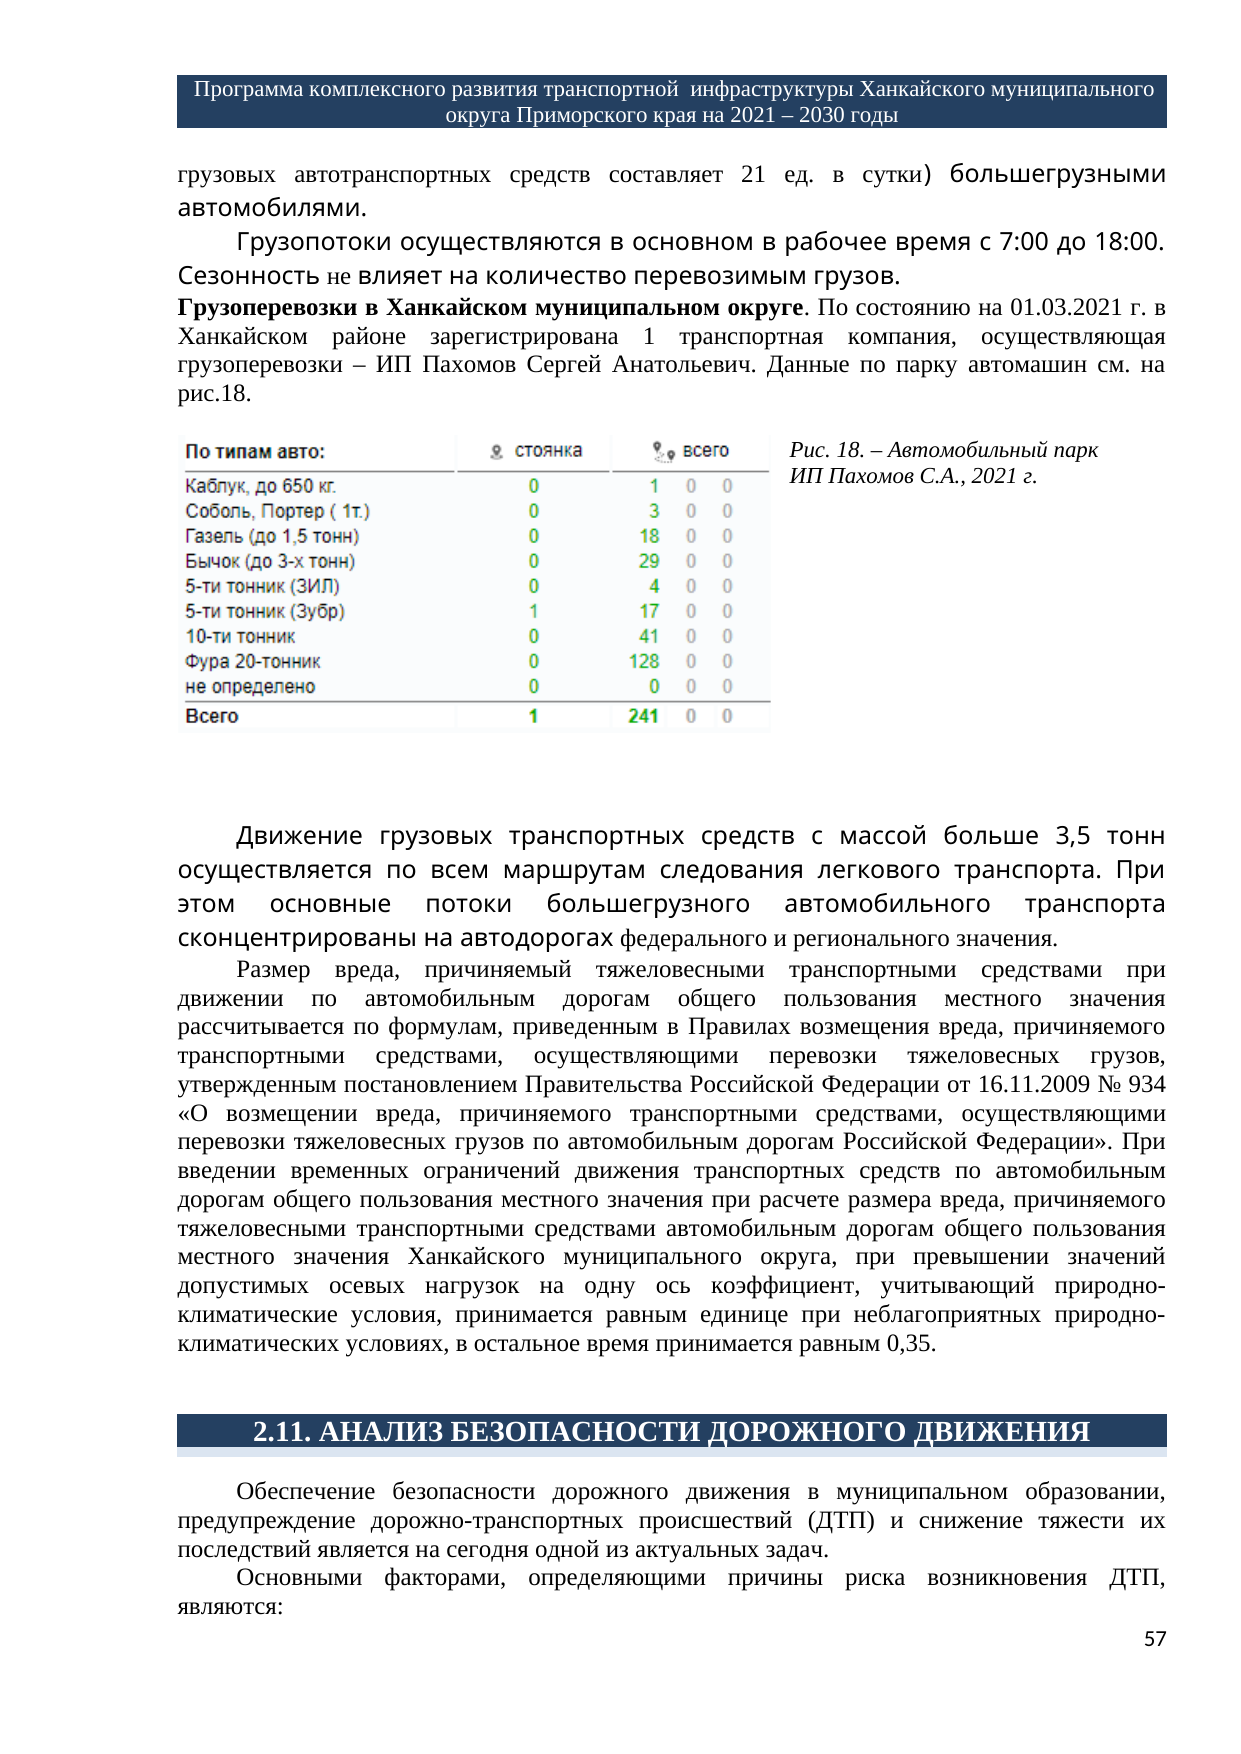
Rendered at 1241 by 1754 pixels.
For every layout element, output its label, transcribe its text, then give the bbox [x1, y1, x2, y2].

text Размер вреда, причиняемый тяжеловесными транспортными средствами при движении по автомобильным дорогам общего пользования местного значения рассчитывается по формулам, приведенным в Правилах возмещения вреда, причиняемого транспортными средствами, осуществляющими перевозки тяжеловесных грузов, утвержденным постановлением Правительства Российской Федерации от 16.11.2009 № 934 «О возмещении вреда, причиняемого транспортными средствами, осуществляющими перевозки тяжеловесных грузов по автомобильным дорогам Российской Федерации». При введении временных ограничений движения транспортных средств по автомобильным дорогам общего пользования местного значения при расчете размера вреда, причиняемого тяжеловесными транспортными средствами автомобильным дорогам общего пользования местного значения Ханкайского муниципального округа, при превышении значений допустимых осевых нагрузок на одну ось коэффициент, учитывающий природно-климатические условия, принимается равным единице при неблагоприятных природно-климатических условиях, в остальное время принимается равным 0,35. [177, 954, 1167, 1356]
picture [176, 435, 771, 732]
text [177, 156, 1167, 224]
text 2.11. АНАЛИЗ БЕЗОПАСНОСТИ ДОРОЖНОГО ДВИЖЕНИЯ [177, 1414, 1167, 1447]
text Обеспечение безопасности дорожного движения в муниципальном образовании, предупреждение дорожно-транспортных происшествий (ДТП) и снижение тяжести их последствий является на сегодня одной из актуальных задач. [177, 1476, 1167, 1562]
text Движение грузовых транспортных средств с массой больше 3,5 тонн осуществляется по всем маршрутам следования легкового транспорта. При этом основные потоки большегрузного автомобильного транспорта сконцентрированы на автодорогах федерального и регионального значения. [177, 818, 1167, 954]
text ИП Пахомов С.А., 2021 г. [771, 462, 1167, 488]
text Грузоперевозки в Ханкайском муниципальном округе. По состоянию на 01.03.2021 г. в Ханкайском районе зарегистрирована 1 транспортная компания, осуществляющая грузоперевозки – ИП Пахомов Сергей Анатольевич. Данные по парку автомашин см. на рис.18. [177, 292, 1167, 407]
text Грузопотоки осуществляются в основном в рабочее время с 7:00 до 18:00. Сезонность не влияет на количество перевозимым грузов. [177, 224, 1167, 292]
text Основными факторами, определяющими причины риска возникновения ДТП, являются: [177, 1562, 1167, 1620]
text Рис. 18. – Автомобильный парк [771, 436, 1167, 462]
